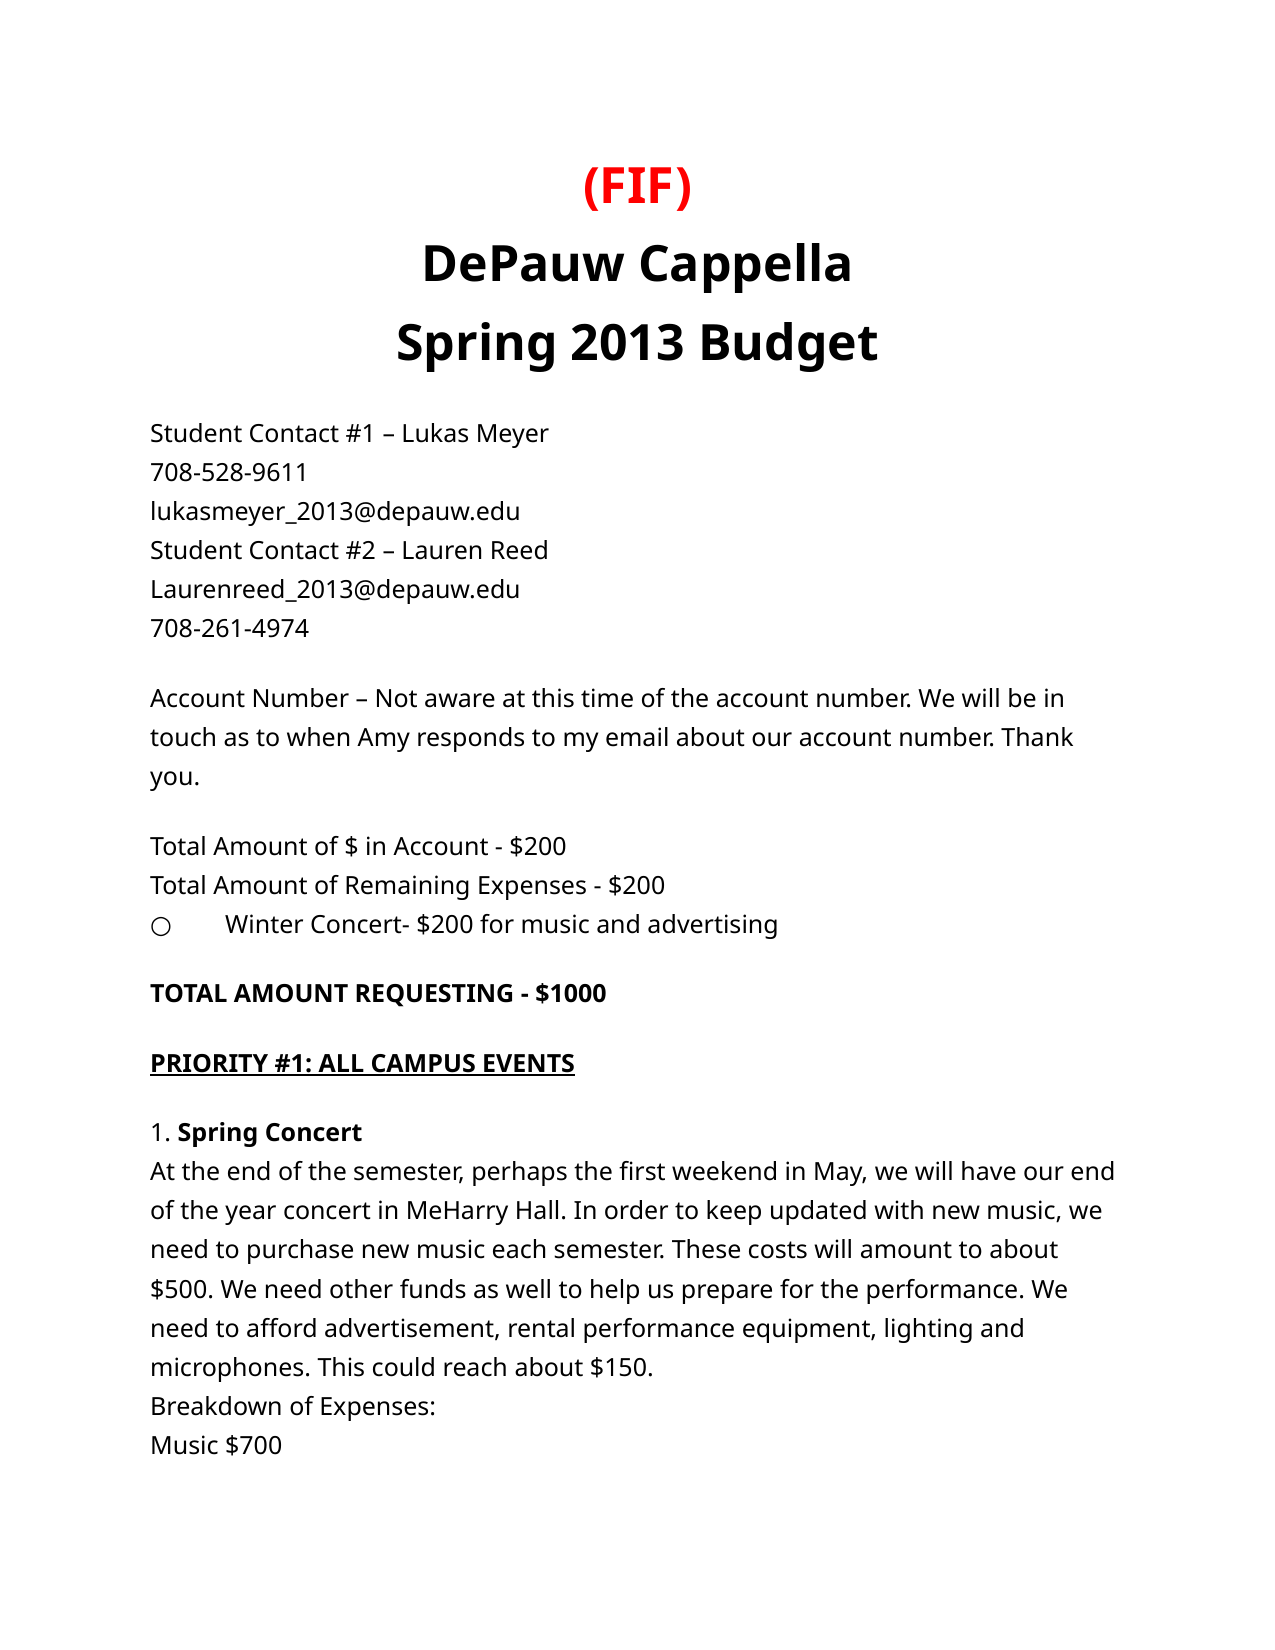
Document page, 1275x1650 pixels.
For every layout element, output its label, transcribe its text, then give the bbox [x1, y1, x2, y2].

text Total Amount of $ in Account - $200 [150, 828, 1125, 862]
text (FIF) [150, 150, 1125, 218]
text 708-261-4974 [150, 611, 1125, 645]
text TOTAL AMOUNT REQUESTING - $1000 [150, 976, 1125, 1010]
text 1. Spring Concert [150, 1114, 1125, 1149]
text Student Contact #2 – Lauren Reed [150, 533, 1125, 567]
text Breakdown of Expenses: [150, 1389, 1125, 1423]
text PRIORITY #1: ALL CAMPUS EVENTS [150, 1045, 1125, 1079]
text Spring 2013 Budget [150, 307, 1125, 375]
text Total Amount of Remaining Expenses - $200 [150, 867, 1125, 901]
text lukasmeyer_2013@depauw.edu [150, 493, 1125, 528]
text Laurenreed_2013@depauw.edu [150, 572, 1125, 606]
text Account Number – Not aware at this time of the account number. We will be in touch as to when Amy responds to my email about our account number. Thank you. [150, 680, 1125, 793]
text 708-528-9611 [150, 454, 1125, 488]
text Student Contact #1 – Lukas Meyer [150, 415, 1125, 449]
text At the end of the semester, perhaps the first weekend in May, we will have our end of the year concert in MeHarry Hall. In order to keep updated with new music, we need to purchase new music each semester. These costs will amount to about $500. We need other funds as well to help us prepare for the performance. We need to afford advertisement, rental performance equipment, lighting and microphones. This could reach about $150. [150, 1154, 1125, 1384]
text ○ Winter Concert- $200 for music and advertising [150, 906, 1125, 941]
text Music $700 [150, 1428, 1125, 1462]
text DePauw Cappella [150, 228, 1125, 296]
